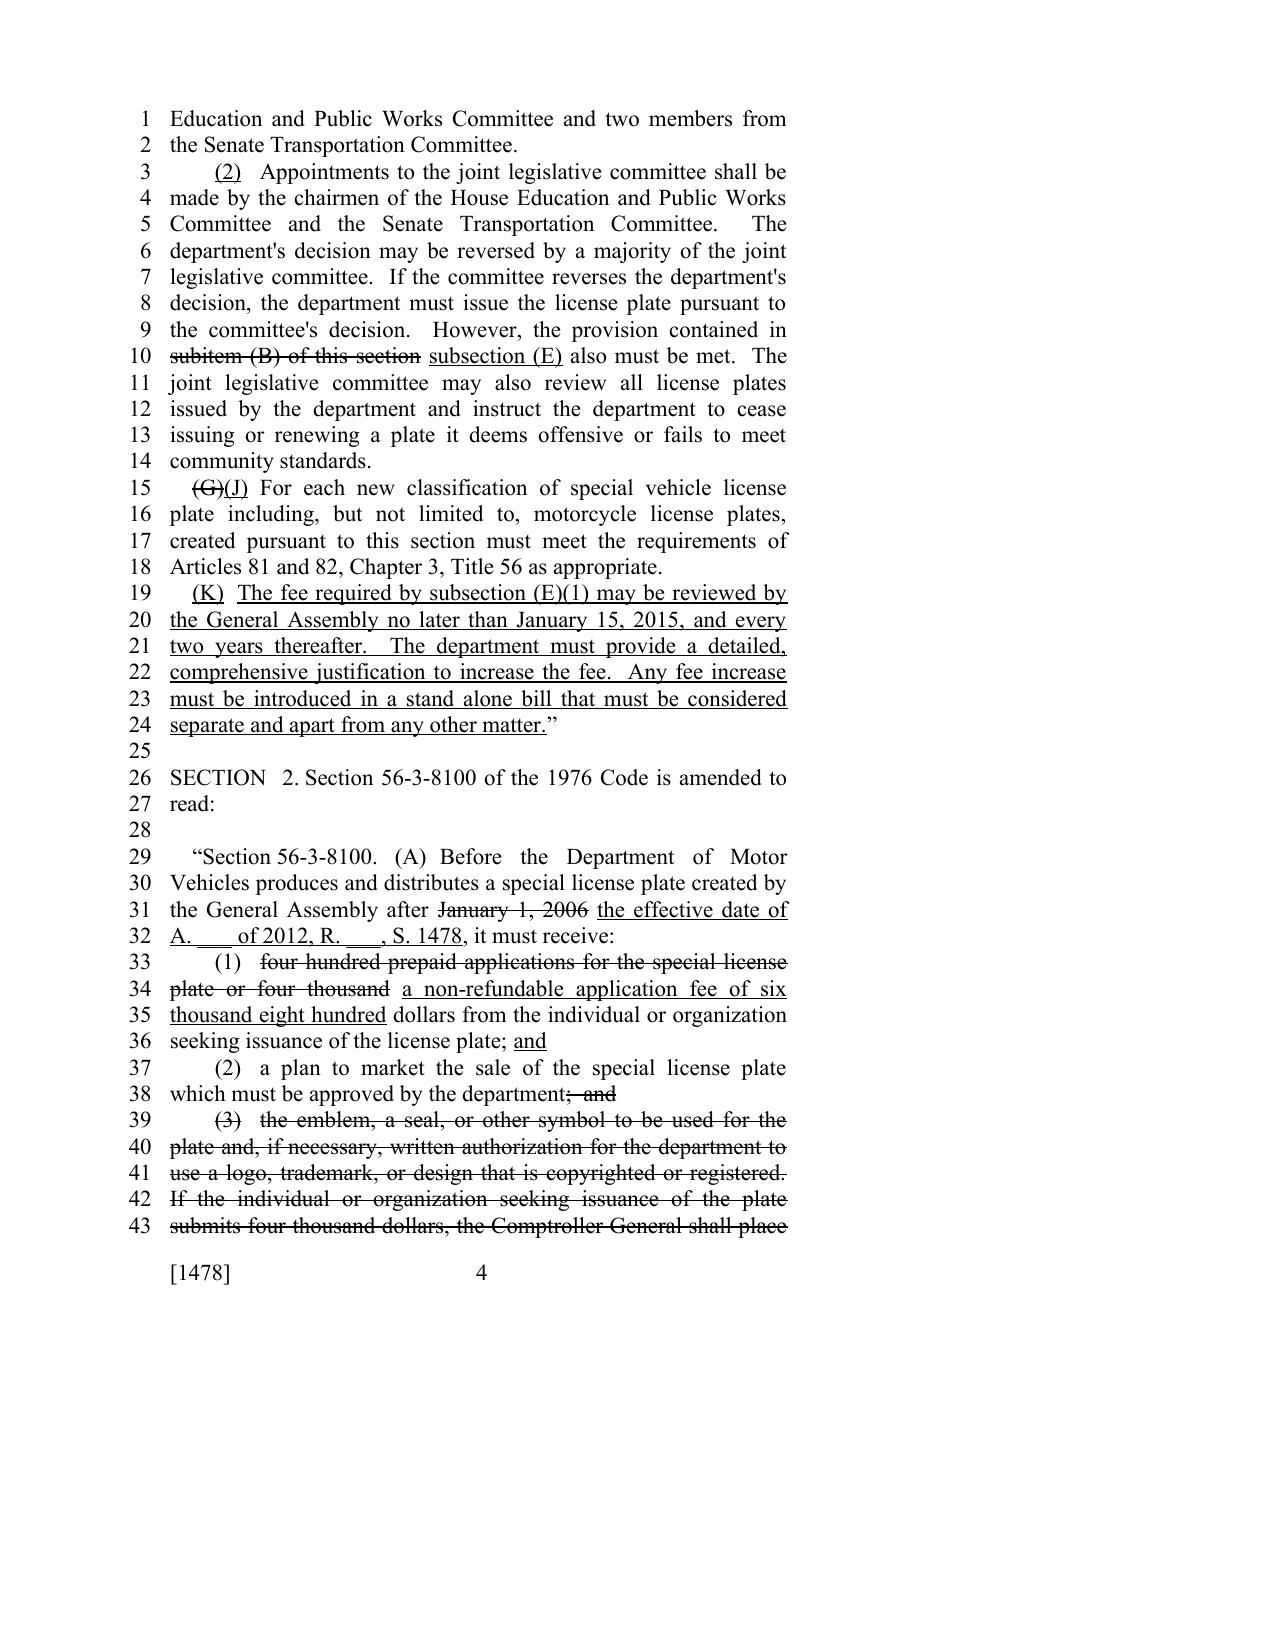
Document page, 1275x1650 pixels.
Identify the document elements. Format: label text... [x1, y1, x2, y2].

text (G)(J) For each new classification of special vehicle license plate including, but not limited to, motorcycle license plates, created pursuant to this section must meet the requirements of Articles 81 and 82, Chapter 3, Title 56 as appropriate. [169, 474, 787, 579]
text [169, 1201, 787, 1226]
text SECTION 2. Section 56-3-8100 of the 1976 Code is amended to read: [169, 764, 787, 817]
text “Section 56-3-8100. (A) Before the Department of Motor Vehicles produces and distributes a special license plate created by the General Assembly after January 1, 2006 the effective date of A. ___ of 2012, R. ___, S. 1478, it must receive: [169, 843, 787, 948]
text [169, 105, 787, 158]
text (2) a plan to market the sale of the special license plate which must be approved by the department; and [169, 1054, 787, 1106]
text (K) The fee required by subsection (E)(1) may be reviewed by the General Assembly no later than January 15, 2015, and every two years thereafter. The department must provide a detailed, comprehensive justification to increase the fee. Any fee increase must be introduced in a stand alone bill that must be considered separate and apart from any other matter.” [169, 579, 787, 629]
text (1) four hundred prepaid applications for the special license plate or four thousand a non-refundable application fee of six thousand eight hundred dollars from the individual or organization seeking issuance of the license plate; and [169, 948, 787, 1054]
text (2) Appointments to the joint legislative committee shall be made by the chairmen of the House Education and Public Works Committee and the Senate Transportation Committee. The department's decision may be reversed by a majority of the joint legislative committee. If the committee reverses the department's decision, the department must issue the license plate pursuant to the committee's decision. However, the provision contained in subitem (B) of this section subsection (E) also must be met. The joint legislative committee may also review all license plates issued by the department and instruct the department to cease issuing or renewing a plate it deems offensive or fails to meet community standards. [169, 158, 787, 474]
